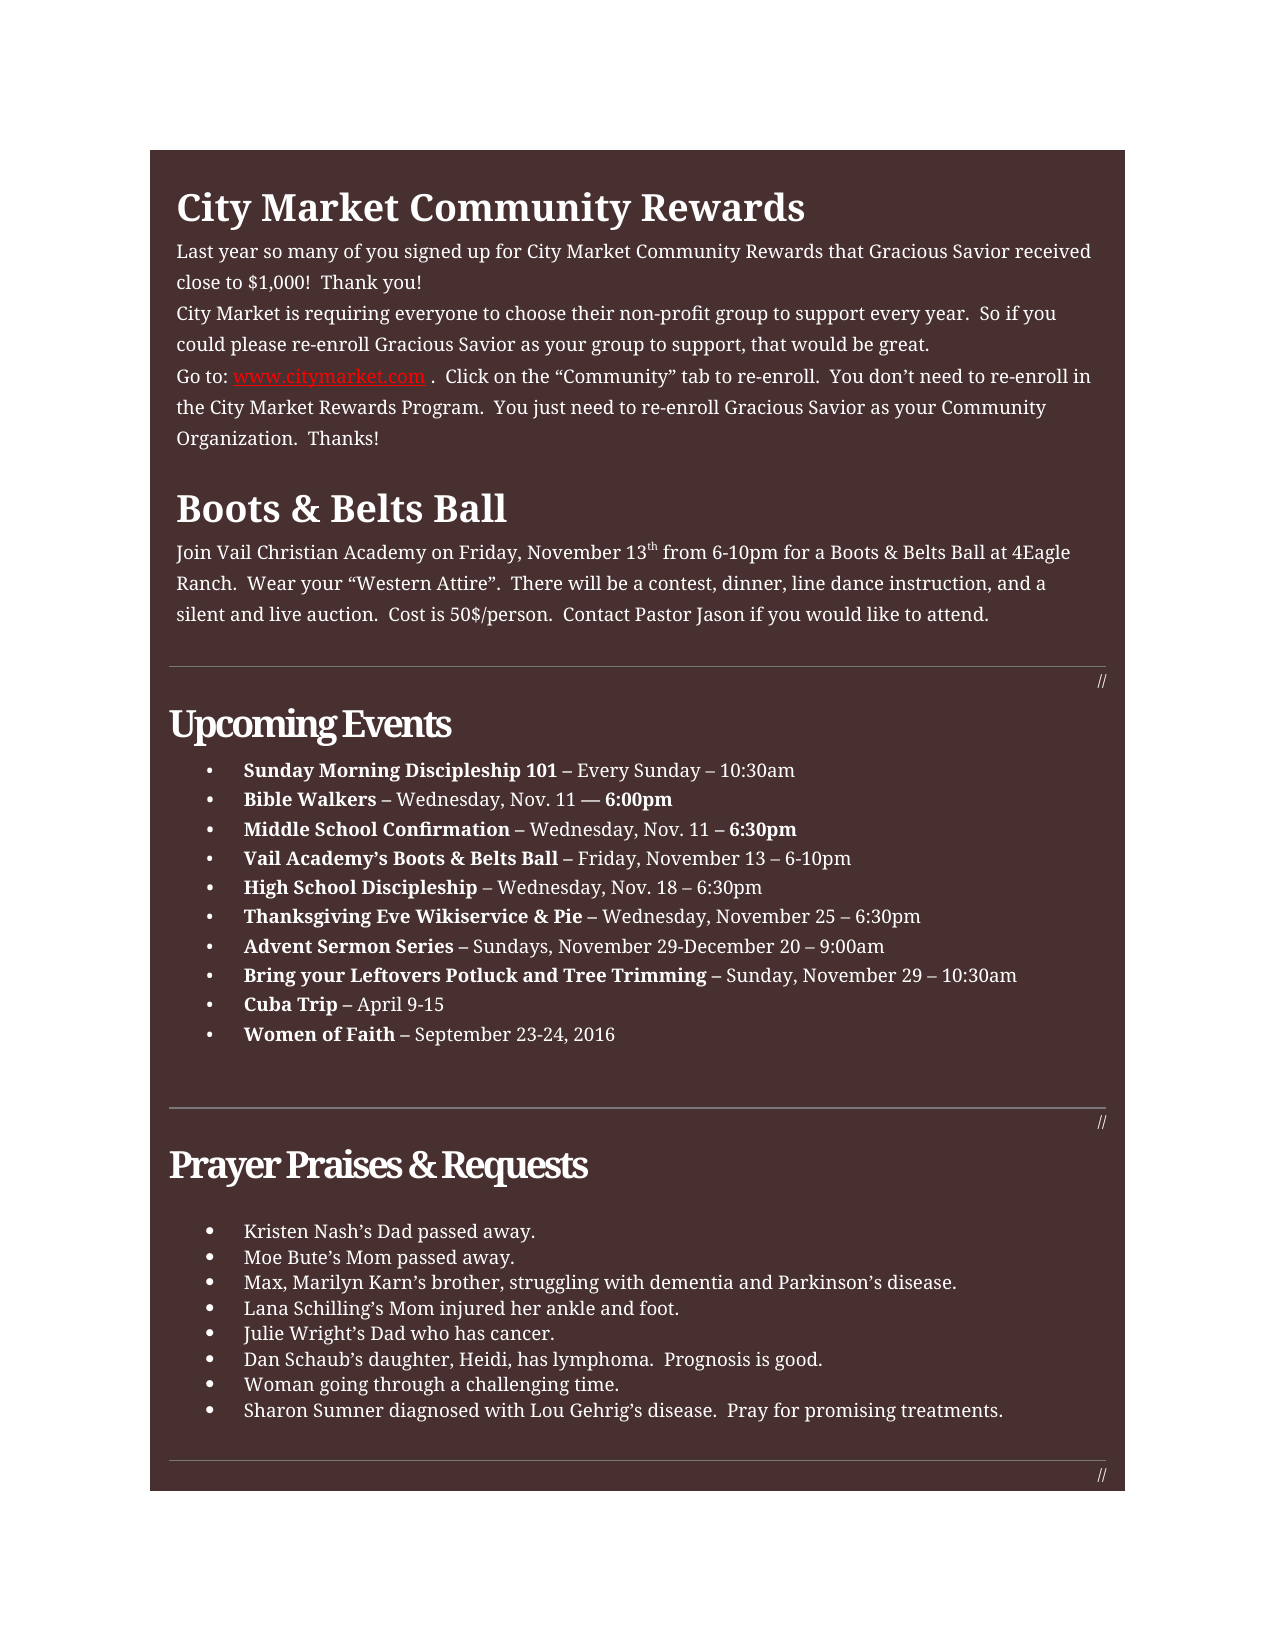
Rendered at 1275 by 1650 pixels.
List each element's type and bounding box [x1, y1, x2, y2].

table_header [150, 150, 1125, 1491]
